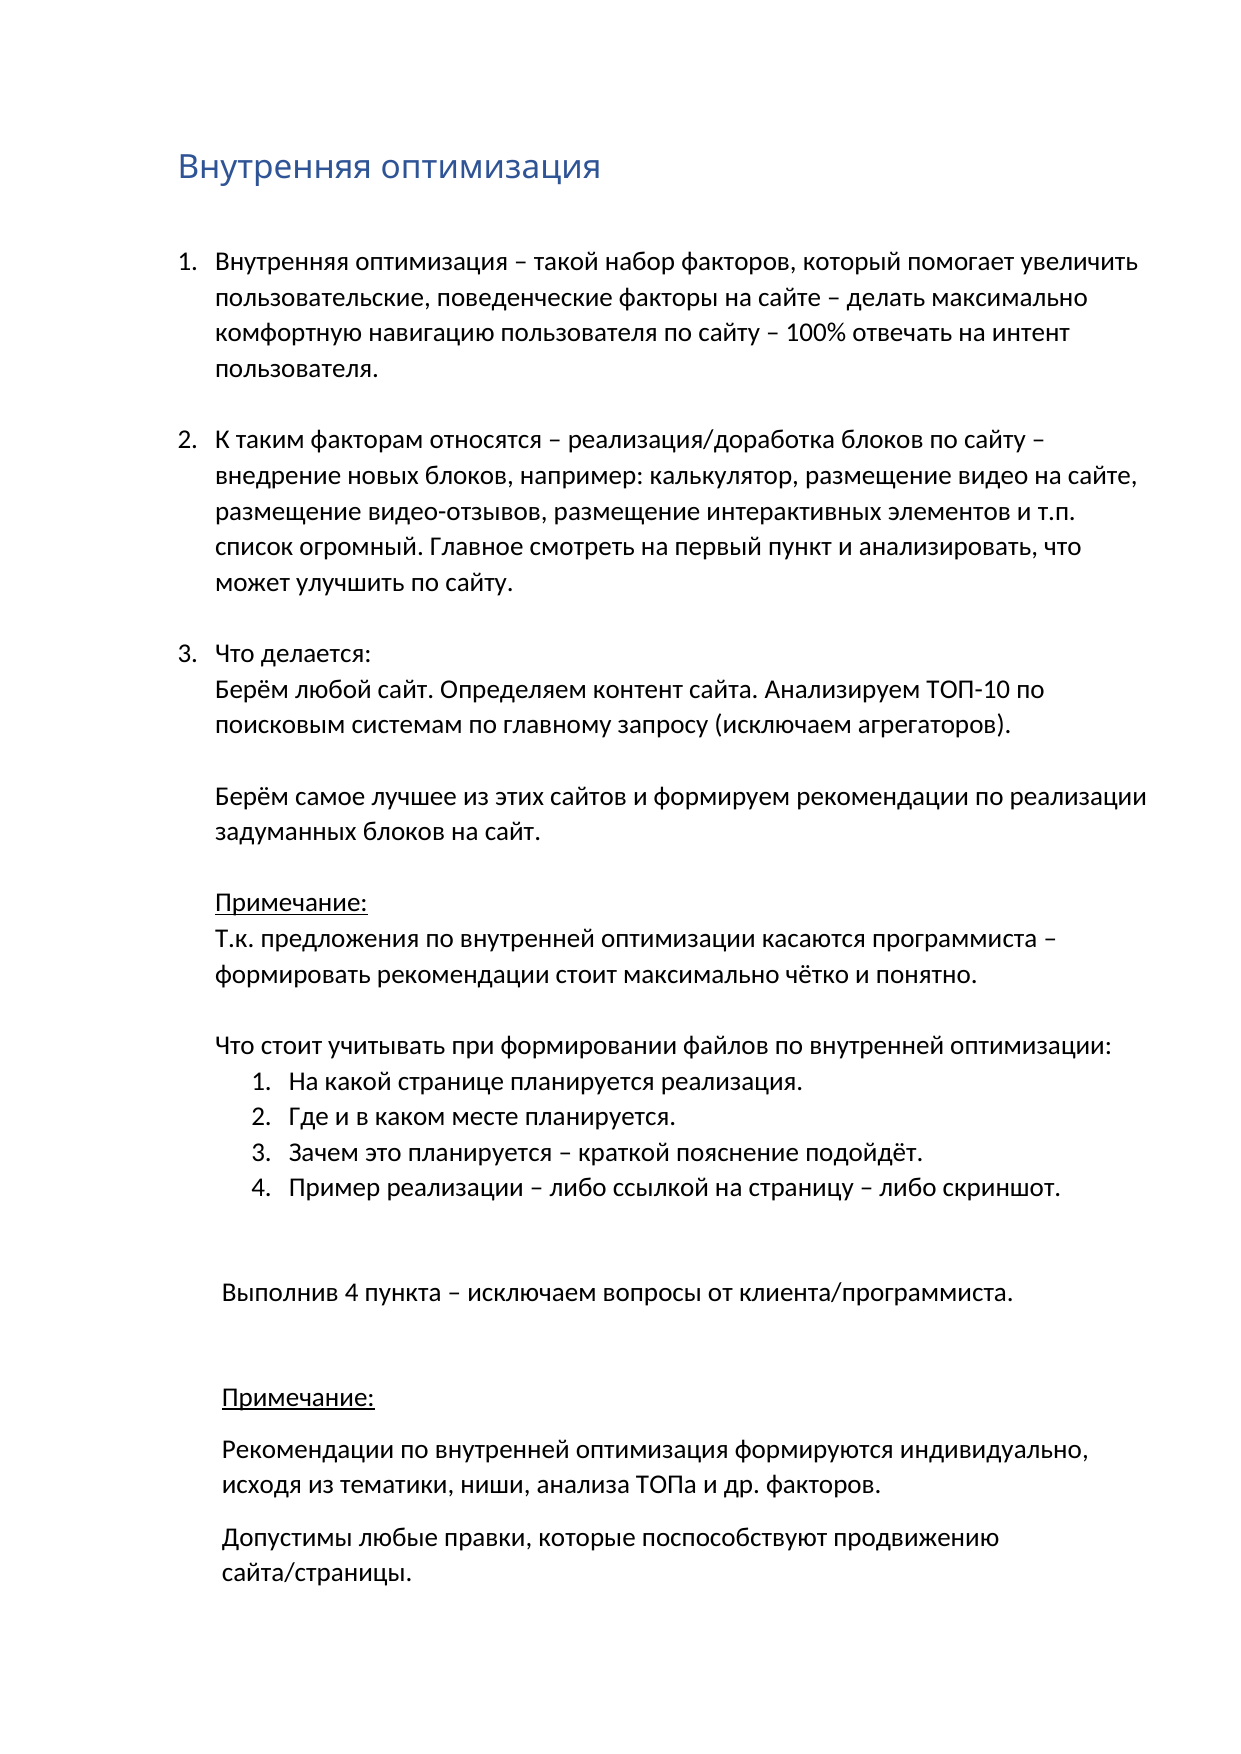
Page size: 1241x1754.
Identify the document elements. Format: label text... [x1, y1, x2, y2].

subtitle Внутренняя оптимизация [177, 143, 1152, 188]
list Что стоит учитывать при формировании файлов по внутренней оптимизации: [215, 1028, 1152, 1061]
text Выполнив 4 пункта – исключаем вопросы от клиента/программиста. [222, 1275, 1152, 1308]
list Пример реализации – либо ссылкой на страницу – либо скриншот. [251, 1171, 1152, 1204]
list Т.к. предложения по внутренней оптимизации касаются программиста – формировать рекомендации стоит максимально чётко и понятно. [215, 921, 1152, 990]
text Примечание: [222, 1380, 1152, 1413]
list Что делается: [177, 636, 1152, 669]
text Допустимы любые правки, которые поспособствуют продвижению сайта/страницы. [222, 1520, 1152, 1589]
list Внутренняя оптимизация – такой набор факторов, который помогает увеличить пользовательские, поведенческие факторы на сайте – делать максимально комфортную навигацию пользователя по сайту – 100% отвечать на интент пользователя. [177, 244, 1152, 384]
list Где и в каком месте планируется. [251, 1099, 1152, 1132]
list Берём самое лучшее из этих сайтов и формируем рекомендации по реализации задуманных блоков на сайт. [215, 779, 1152, 847]
list Берём любой сайт. Определяем контент сайта. Анализируем ТОП-10 по поисковым системам по главному запросу (исключаем агрегаторов). [215, 672, 1152, 741]
list Примечание: [215, 886, 1152, 919]
text Рекомендации по внутренней оптимизация формируются индивидуально, исходя из тематики, ниши, анализа ТОПа и др. факторов. [222, 1432, 1152, 1501]
list Зачем это планируется – краткой пояснение подойдёт. [251, 1135, 1152, 1168]
list К таким факторам относятся – реализация/доработка блоков по сайту – внедрение новых блоков, например: калькулятор, размещение видео на сайте, размещение видео-отзывов, размещение интерактивных элементов и т.п. список огромный. Главное смотреть на первый пункт и анализировать, что может улучшить по сайту. [177, 422, 1152, 598]
list На какой странице планируется реализация. [251, 1064, 1152, 1097]
